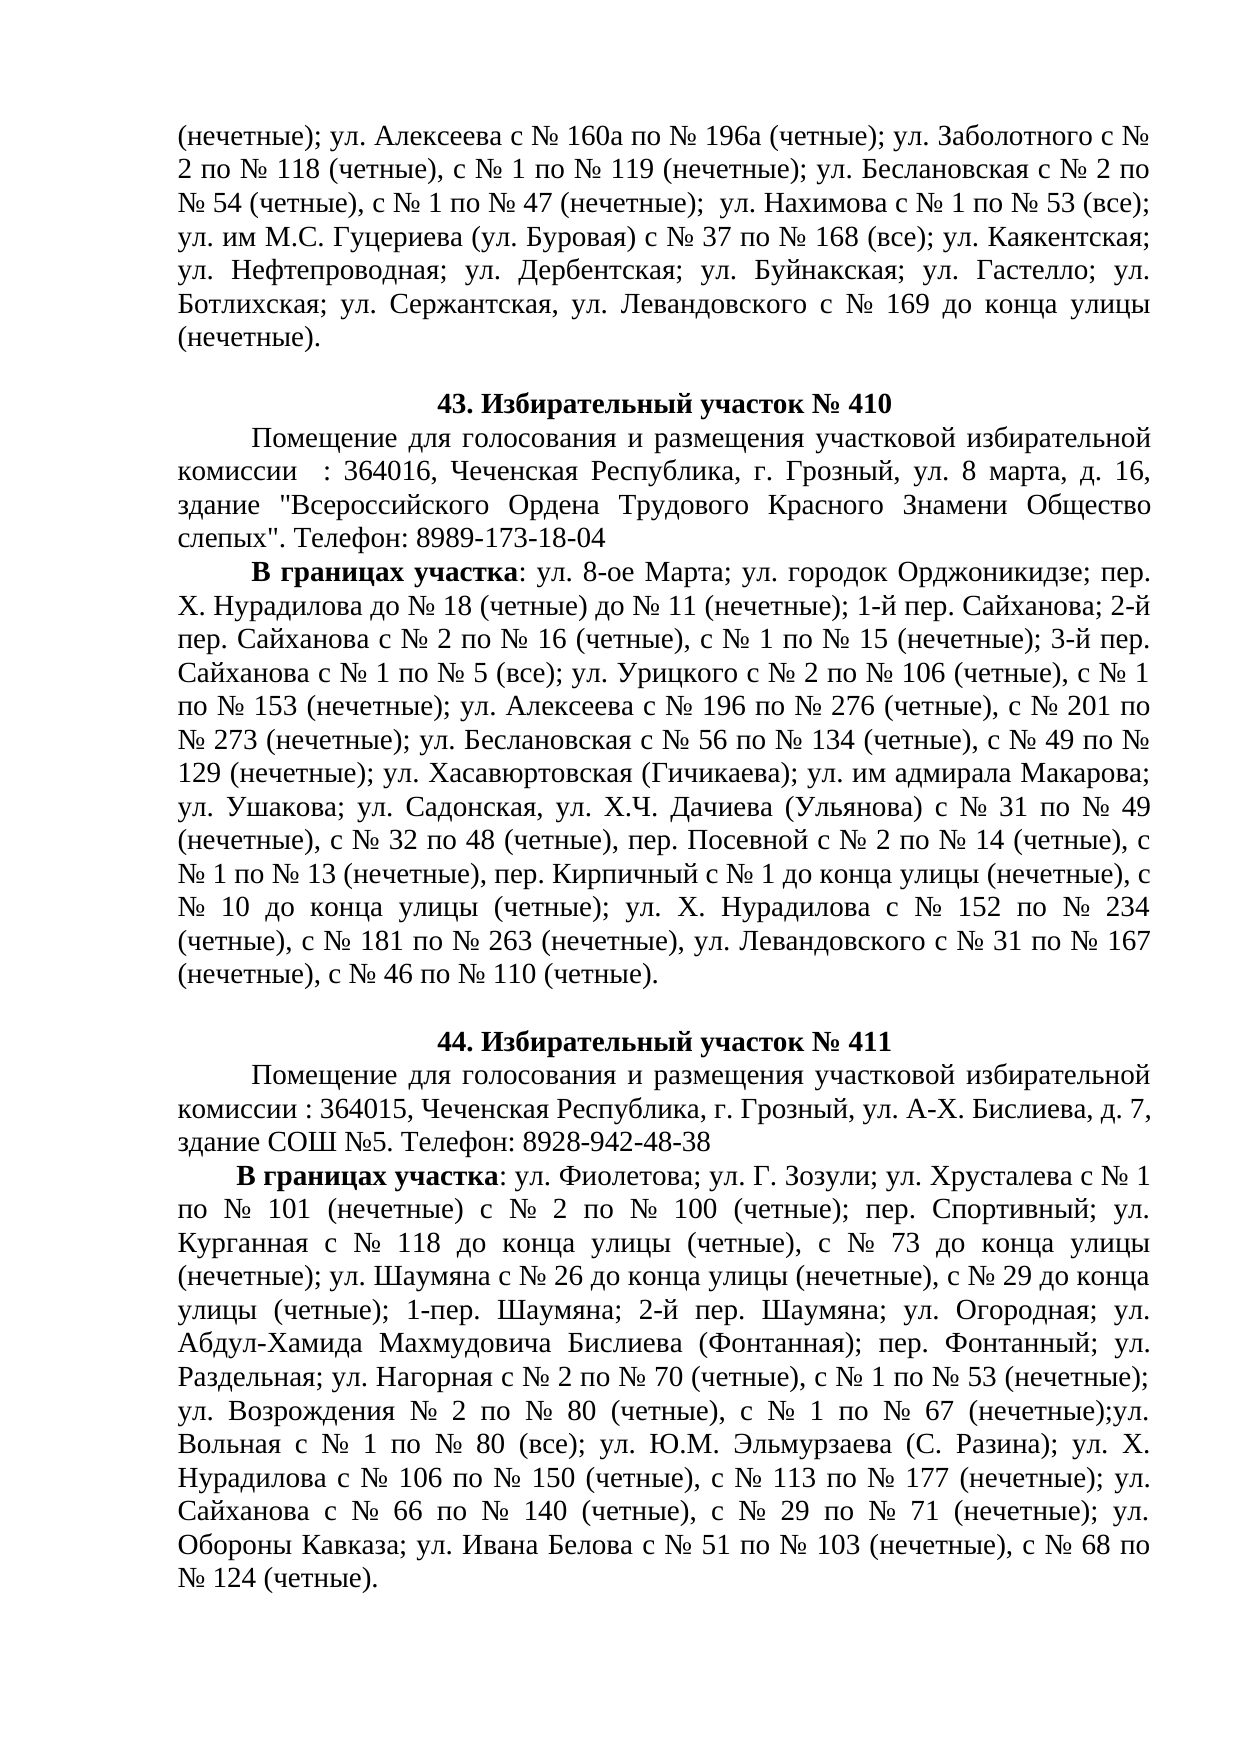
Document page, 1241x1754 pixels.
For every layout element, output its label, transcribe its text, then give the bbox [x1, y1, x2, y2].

text Помещение для голосования и размещения участковой избирательной комиссии : 364015, Чеченская Республика, г. Грозный, ул. А-Х. Бислиева, д. 7, здание СОШ №5. Телефон: 8928-942-48-38 [177, 1057, 1152, 1158]
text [177, 118, 1152, 353]
text Помещение для голосования и размещения участковой избирательной комиссии : 364016, Чеченская Республика, г. Грозный, ул. 8 марта, д. 16, здание "Всероссийского Ордена Трудового Красного Знамени Общество слепых". Телефон: 8989-173-18-04 [177, 420, 1152, 554]
text В границах участка: ул. 8-ое Марта; ул. городок Орджоникидзе; пер. Х. Нурадилова до № 18 (четные) до № 11 (нечетные); 1-й пер. Сайханова; 2-й пер. Сайханова с № 2 по № 16 (четные), с № 1 по № 15 (нечетные); 3-й пер. Сайханова с № 1 по № 5 (все); ул. Урицкого с № 2 по № 106 (четные), с № 1 по № 153 (нечетные); ул. Алексеева с № 196 по № 276 (четные), с № 201 по № 273 (нечетные); ул. Беслановская с № 56 по № 134 (четные), с № 49 по № 129 (нечетные); ул. Хасавюртовская (Гичикаева); ул. им адмирала Макарова; ул. Ушакова; ул. Садонская, ул. Х.Ч. Дачиева (Ульянова) с № 31 по № 49 (нечетные), с № 32 по 48 (четные), пер. Посевной с № 2 по № 14 (четные), с № 1 по № 13 (нечетные), пер. Кирпичный с № 1 до конца улицы (нечетные), с № 10 до конца улицы (четные); ул. Х. Нурадилова с № 152 по № 234 (четные), с № 181 по № 263 (нечетные), ул. Левандовского с № 31 по № 167 (нечетные), с № 46 по № 110 (четные). [177, 554, 1152, 990]
text В границах участка: ул. Фиолетова; ул. Г. Зозули; ул. Хрусталева с № 1 по № 101 (нечетные) с № 2 по № 100 (четные); пер. Спортивный; ул. Курганная с № 118 до конца улицы (четные), с № 73 до конца улицы (нечетные); ул. Шаумяна с № 26 до конца улицы (нечетные), с № 29 до конца улицы (четные); 1-пер. Шаумяна; 2-й пер. Шаумяна; ул. Огородная; ул. Абдул-Хамида Махмудовича Бислиева (Фонтанная); пер. Фонтанный; ул. Раздельная; ул. Нагорная с № 2 по № 70 (четные), с № 1 по № 53 (нечетные); ул. Возрождения № 2 по № 80 (четные), с № 1 по № 67 (нечетные);ул. Вольная с № 1 по № 80 (все); ул. Ю.М. Эльмурзаева (С. Разина); ул. Х. Нурадилова с № 106 по № 150 (четные), с № 113 по № 177 (нечетные); ул. Сайханова с № 66 по № 140 (четные), с № 29 по № 71 (нечетные); ул. Обороны Кавказа; ул. Ивана Белова с № 51 по № 103 (нечетные), с № 68 по № 124 (четные). [177, 1158, 1152, 1594]
text 44. Избирательный участок № 411 [177, 1024, 1152, 1057]
text 43. Избирательный участок № 410 [177, 386, 1152, 420]
